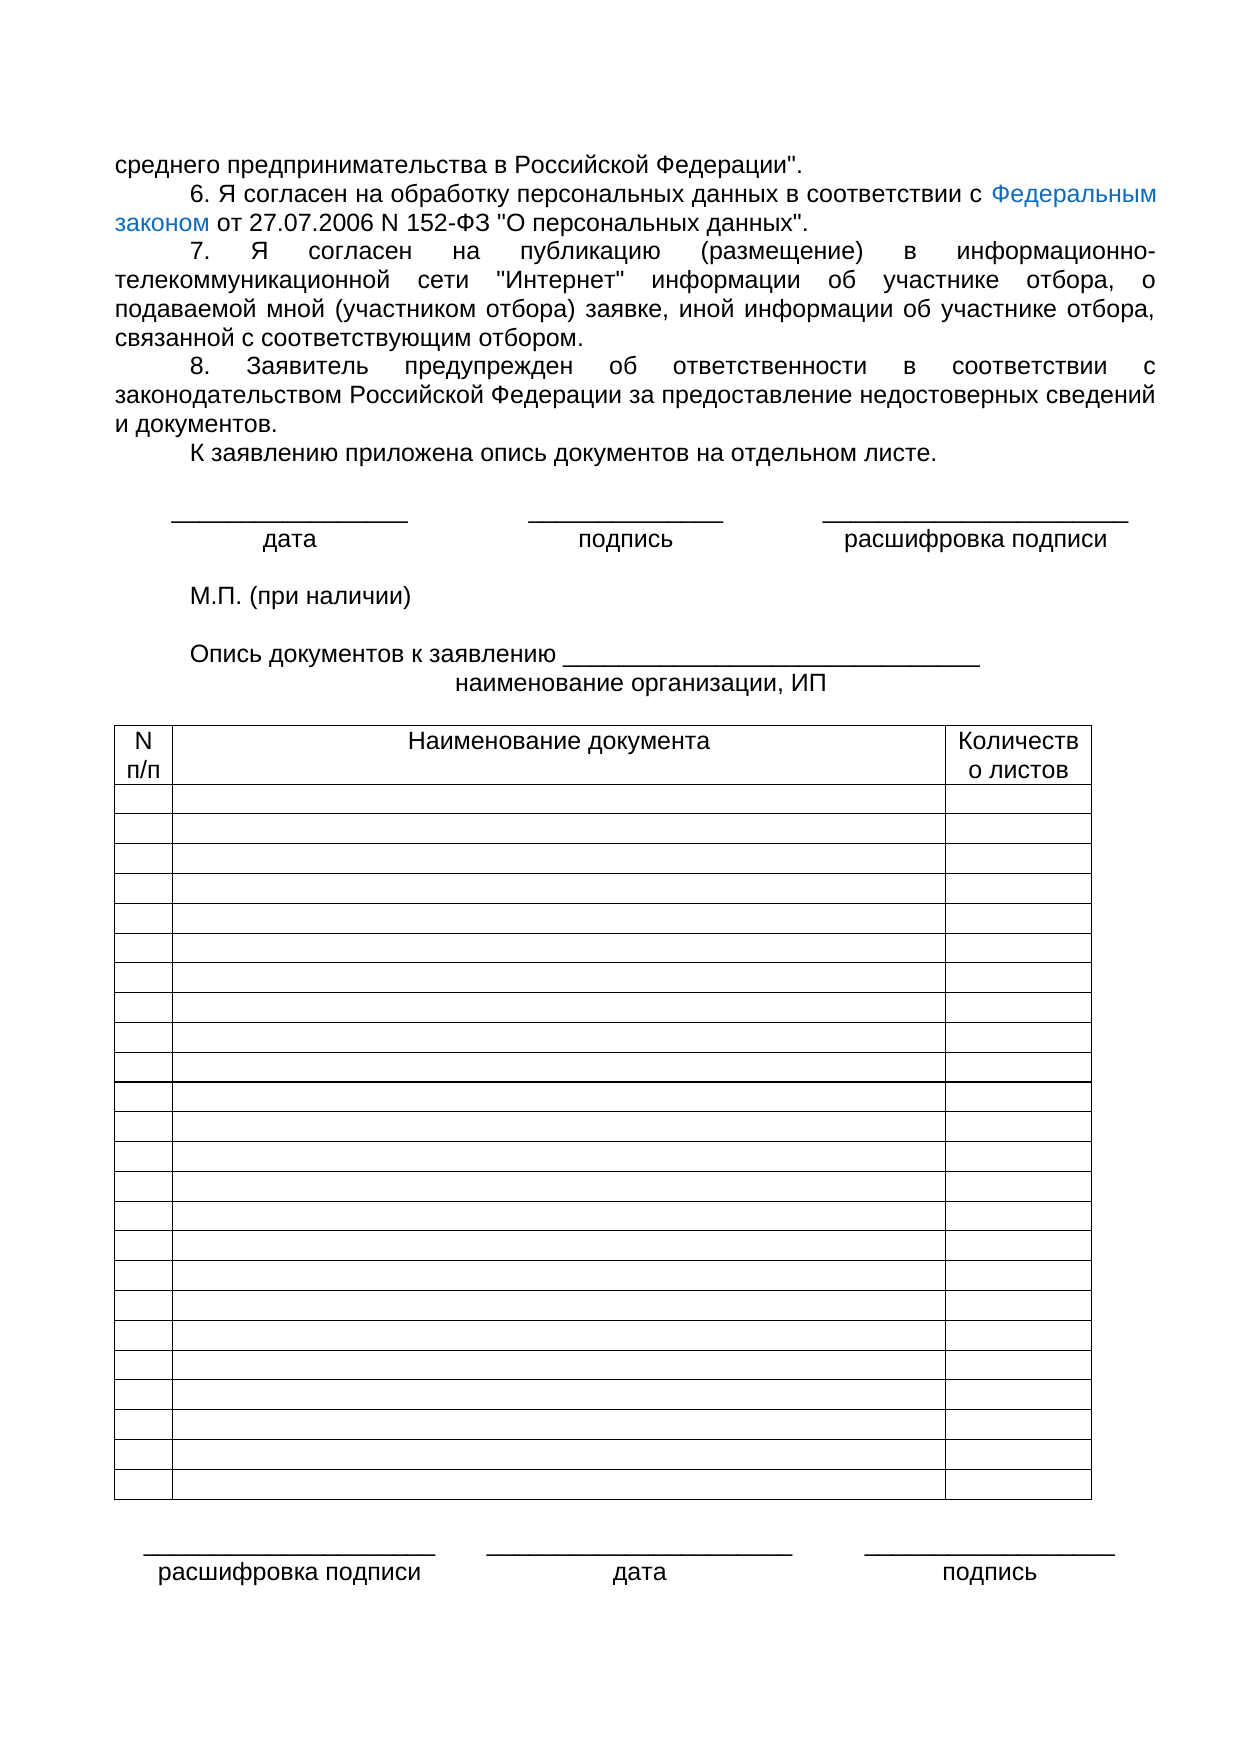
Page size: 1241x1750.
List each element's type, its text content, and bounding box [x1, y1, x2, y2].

table_cell [946, 993, 1091, 1022]
table_cell [115, 814, 172, 843]
table_cell [173, 1023, 945, 1052]
table_cell [173, 1142, 945, 1171]
table_cell [115, 1172, 172, 1201]
table_header N п/п [115, 726, 172, 783]
table_cell [115, 1231, 172, 1260]
table_cell [946, 1172, 1091, 1201]
table_header Количество листов [946, 726, 1091, 783]
text наименование организации, ИП [114, 667, 1157, 696]
table_cell [173, 1231, 945, 1260]
table_header Наименование документа [173, 726, 945, 783]
table_cell [115, 993, 172, 1022]
table_cell [115, 963, 172, 992]
table_cell [115, 1380, 172, 1409]
text М.П. (при наличии) [114, 581, 1157, 610]
table_cell [946, 1321, 1091, 1349]
table_cell [946, 814, 1091, 843]
table_cell [946, 1291, 1091, 1320]
table_header ______________________ дата [465, 1528, 814, 1586]
table_cell [946, 844, 1091, 873]
table_cell [946, 904, 1091, 932]
table_cell [173, 934, 945, 962]
table_cell [946, 1380, 1091, 1409]
table_cell [173, 1083, 945, 1111]
table_cell [115, 1321, 172, 1349]
text К заявлению приложена опись документов на отдельном листе. [114, 437, 1157, 466]
table_cell [115, 1083, 172, 1111]
table_cell [173, 1291, 945, 1320]
table_cell [173, 1440, 945, 1469]
table_cell [115, 1291, 172, 1320]
table_cell [115, 1142, 172, 1171]
table_cell [173, 1112, 945, 1141]
table_cell [173, 963, 945, 992]
table_cell [946, 874, 1091, 903]
table_cell [173, 1380, 945, 1409]
table_cell [173, 1410, 945, 1439]
text Опись документов к заявлению ______________________________ [114, 639, 1157, 667]
table_cell [946, 1351, 1091, 1379]
table_cell [173, 1202, 945, 1230]
table_cell [946, 1112, 1091, 1141]
table_cell [115, 1351, 172, 1379]
table_header ______________ подпись [465, 495, 787, 552]
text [114, 150, 1157, 179]
table_cell [173, 844, 945, 873]
table_cell [173, 1053, 945, 1081]
table_cell [173, 1351, 945, 1379]
table_cell [173, 1321, 945, 1349]
table_cell [115, 1202, 172, 1230]
table_cell [946, 1470, 1091, 1498]
table_cell [115, 874, 172, 903]
table_header ______________________ расшифровка подписи [787, 495, 1164, 552]
table_cell [946, 1083, 1091, 1111]
table_cell [173, 993, 945, 1022]
table_header __________________ подпись [815, 1528, 1164, 1586]
table_cell [946, 1231, 1091, 1260]
table_cell [946, 1053, 1091, 1081]
table_cell [115, 1261, 172, 1290]
table_cell [173, 904, 945, 932]
table_cell [946, 1202, 1091, 1230]
table_header _________________ дата [115, 495, 464, 552]
table_cell [173, 1172, 945, 1201]
table_cell [946, 1440, 1091, 1469]
table_cell [946, 934, 1091, 962]
table_cell [946, 1142, 1091, 1171]
table_cell [173, 814, 945, 843]
table_cell [115, 934, 172, 962]
table_cell [115, 844, 172, 873]
table_cell [946, 1023, 1091, 1052]
table_cell [115, 785, 172, 813]
table_cell [946, 1261, 1091, 1290]
table_cell [115, 1112, 172, 1141]
table_cell [115, 1440, 172, 1469]
table_cell [946, 785, 1091, 813]
table_cell [946, 963, 1091, 992]
table_cell [173, 785, 945, 813]
text 7. Я согласен на публикацию (размещение) в информационно-телекоммуникационной сети "Интернет" информации об участнике отбора, о подаваемой мной (участником отбора) заявке, иной информации об участнике отбора, связанной с соответствующим отбором. [114, 236, 1157, 351]
table_cell [173, 1261, 945, 1290]
table_header _____________________ расшифровка подписи [115, 1528, 464, 1586]
table_cell [115, 1053, 172, 1081]
table_cell [115, 1023, 172, 1052]
text 8. Заявитель предупрежден об ответственности в соответствии с законодательством Российской Федерации за предоставление недостоверных сведений и документов. [114, 351, 1157, 437]
text 6. Я согласен на обработку персональных данных в соответствии с Федеральным законом от 27.07.2006 N 152-ФЗ "О персональных данных". [114, 179, 1157, 236]
table_cell [173, 874, 945, 903]
table_cell [946, 1410, 1091, 1439]
table_cell [115, 1470, 172, 1498]
table_cell [173, 1470, 945, 1498]
table_cell [115, 1410, 172, 1439]
table_cell [115, 904, 172, 932]
